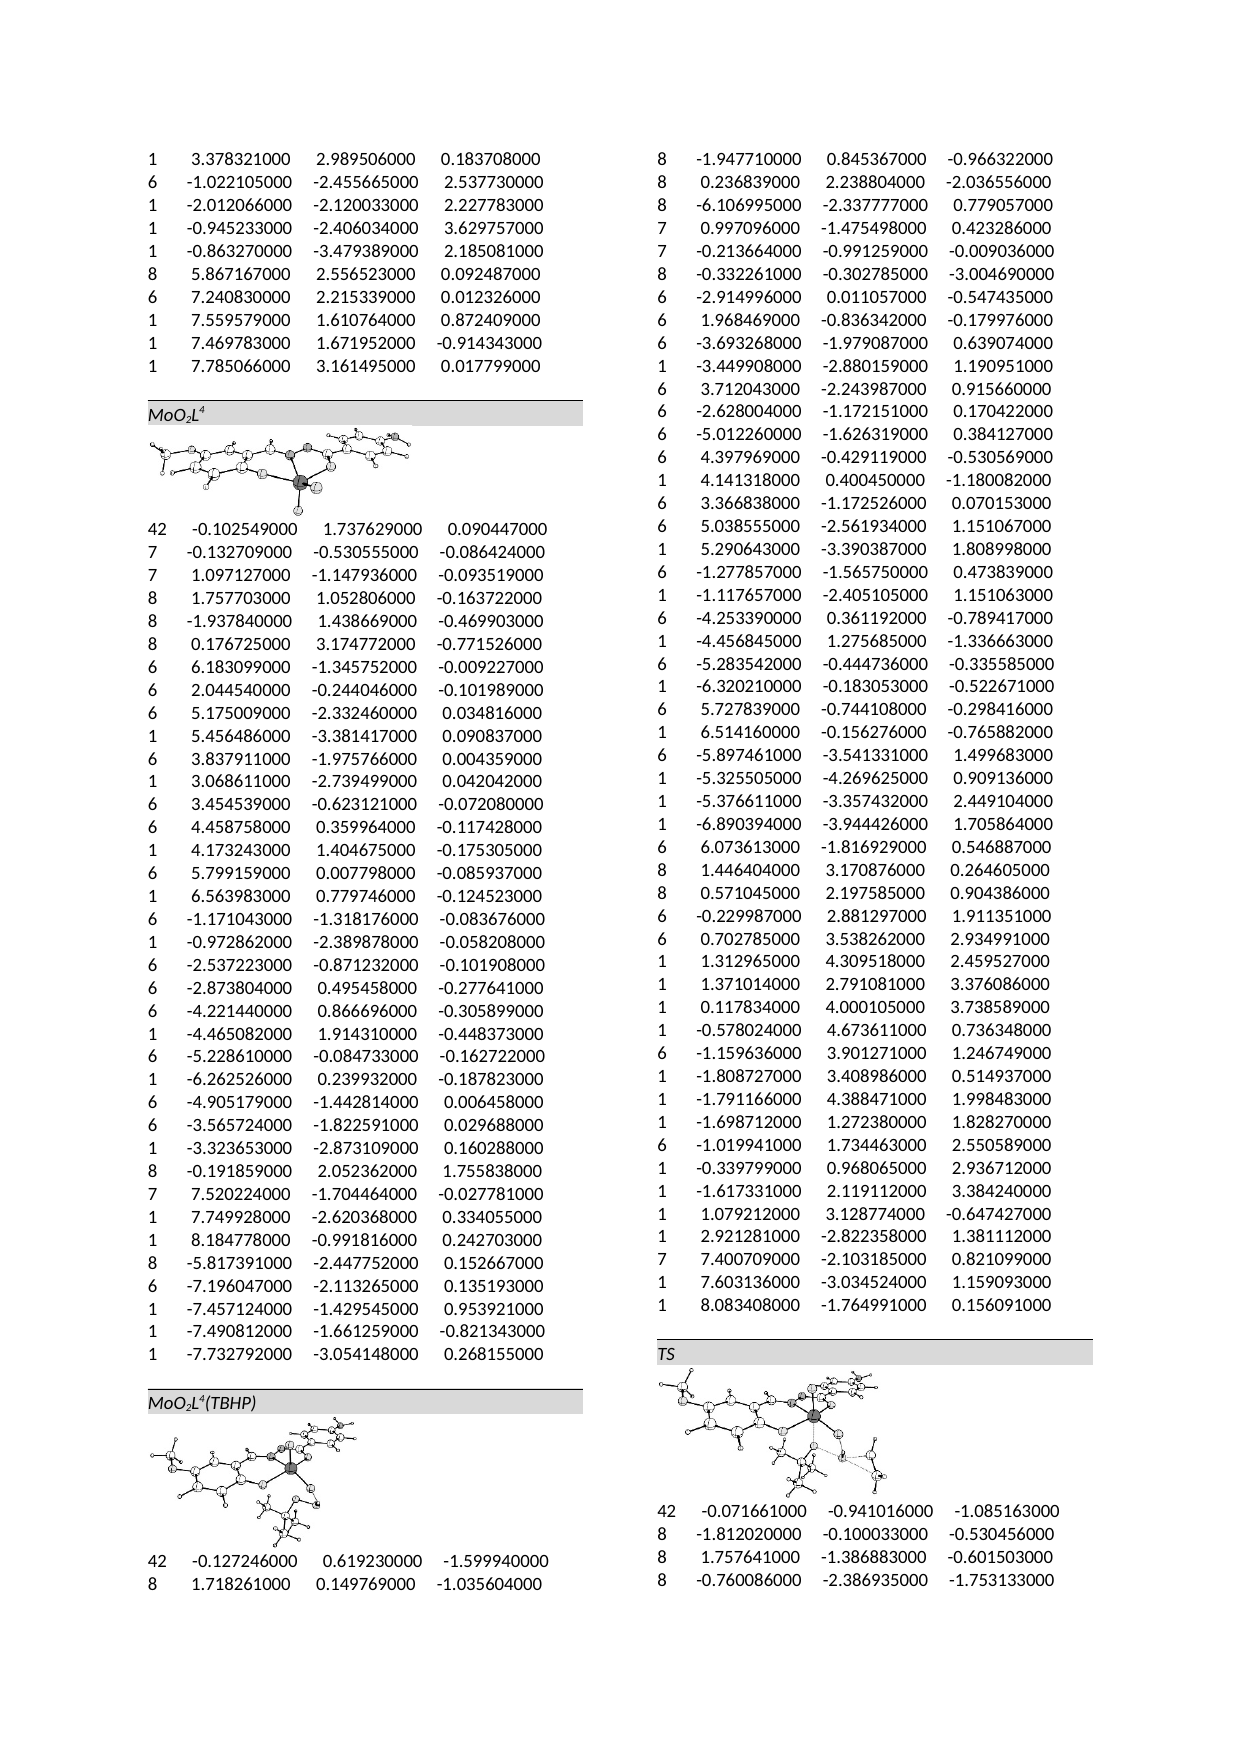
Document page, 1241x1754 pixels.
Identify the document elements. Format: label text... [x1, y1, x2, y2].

text 1 -2.012066000 -2.120033000 2.227783000 [148, 193, 583, 216]
text MoO2L4(TBHP) [148, 1390, 583, 1414]
text 8 -1.812020000 -0.100033000 -0.530456000 [657, 1522, 1093, 1545]
text 1 7.603136000 -3.034524000 1.159093000 [657, 1271, 1093, 1293]
text 8 1.446404000 3.170876000 0.264605000 [657, 858, 1093, 881]
text 6 -0.229987000 2.881297000 1.911351000 [657, 904, 1093, 927]
text 6 -4.253390000 0.361192000 -0.789417000 [657, 606, 1093, 629]
text 6 -4.221440000 0.866696000 -0.305899000 [148, 999, 583, 1022]
text 1 -5.376611000 -3.357432000 2.449104000 [657, 789, 1093, 812]
text 6 6.073613000 -1.816929000 0.546887000 [657, 835, 1093, 858]
text 6 6.183099000 -1.345752000 -0.009227000 [148, 655, 583, 678]
text 6 -5.012260000 -1.626319000 0.384127000 [657, 423, 1093, 446]
text 6 1.968469000 -0.836342000 -0.179976000 [657, 308, 1093, 331]
text 1 -0.863270000 -3.479389000 2.185081000 [148, 239, 583, 262]
text 1 -4.456845000 1.275685000 -1.336663000 [657, 629, 1093, 652]
text 1 -1.808727000 3.408986000 0.514937000 [657, 1064, 1093, 1087]
text 1 -7.732792000 -3.054148000 0.268155000 [148, 1343, 583, 1366]
text 6 5.727839000 -0.744108000 -0.298416000 [657, 698, 1093, 721]
text 6 4.397969000 -0.429119000 -0.530569000 [657, 446, 1093, 468]
text 6 -1.171043000 -1.318176000 -0.083676000 [148, 907, 583, 930]
text 1 5.456486000 -3.381417000 0.090837000 [148, 724, 583, 747]
text 8 0.571045000 2.197585000 0.904386000 [657, 881, 1093, 904]
text 6 3.454539000 -0.623121000 -0.072080000 [148, 793, 583, 816]
text 6 -3.565724000 -1.822591000 0.029688000 [148, 1113, 583, 1136]
text 8 -0.191859000 2.052362000 1.755838000 [148, 1159, 583, 1182]
text 1 5.290643000 -3.390387000 1.808998000 [657, 537, 1093, 560]
text 1 7.559579000 1.610764000 0.872409000 [148, 308, 583, 331]
text 6 -5.897461000 -3.541331000 1.499683000 [657, 743, 1093, 766]
text 1 -6.890394000 -3.944426000 1.705864000 [657, 812, 1093, 835]
text 1 2.921281000 -2.822358000 1.381112000 [657, 1225, 1093, 1248]
text 1 8.184778000 -0.991816000 0.242703000 [148, 1228, 583, 1251]
text 1 -6.320210000 -0.183053000 -0.522671000 [657, 675, 1093, 698]
text 6 2.044540000 -0.244046000 -0.101989000 [148, 678, 583, 701]
text 1 -1.791166000 4.388471000 1.998483000 [657, 1087, 1093, 1110]
text TS [657, 1340, 1093, 1365]
text 1 4.173243000 1.404675000 -0.175305000 [148, 838, 583, 861]
text 8 1.757703000 1.052806000 -0.163722000 [148, 586, 583, 609]
text 6 -5.228610000 -0.084733000 -0.162722000 [148, 1045, 583, 1068]
text 1 -1.117657000 -2.405105000 1.151063000 [657, 583, 1093, 606]
text 8 1.718261000 0.149769000 -1.035604000 [148, 1573, 583, 1596]
text 1 4.141318000 0.400450000 -1.180082000 [657, 468, 1093, 491]
text 6 -1.019941000 1.734463000 2.550589000 [657, 1133, 1093, 1156]
text 6 -3.693268000 -1.979087000 0.639074000 [657, 331, 1093, 354]
text 6 -2.873804000 0.495458000 -0.277641000 [148, 976, 583, 999]
text 8 -1.947710000 0.845367000 -0.966322000 [657, 148, 1093, 171]
text 6 3.366838000 -1.172526000 0.070153000 [657, 491, 1093, 514]
text 6 -7.196047000 -2.113265000 0.135193000 [148, 1274, 583, 1297]
text 1 -1.698712000 1.272380000 1.828270000 [657, 1110, 1093, 1133]
text 6 0.702785000 3.538262000 2.934991000 [657, 927, 1093, 950]
text 7 7.400709000 -2.103185000 0.821099000 [657, 1248, 1093, 1271]
text 1 6.563983000 0.779746000 -0.124523000 [148, 884, 583, 907]
text 7 -0.132709000 -0.530555000 -0.086424000 [148, 541, 583, 563]
text 1 -0.945233000 -2.406034000 3.629757000 [148, 216, 583, 239]
text 1 -7.490812000 -1.661259000 -0.821343000 [148, 1320, 583, 1343]
text 1 -1.617331000 2.119112000 3.384240000 [657, 1179, 1093, 1202]
text 6 -4.905179000 -1.442814000 0.006458000 [148, 1091, 583, 1113]
text 42 -0.127246000 0.619230000 -1.599940000 [148, 1550, 583, 1573]
text 1 -0.339799000 0.968065000 2.936712000 [657, 1156, 1093, 1179]
text 1 1.312965000 4.309518000 2.459527000 [657, 950, 1093, 973]
text 1 -3.449908000 -2.880159000 1.190951000 [657, 354, 1093, 377]
text 6 5.038555000 -2.561934000 1.151067000 [657, 514, 1093, 537]
text 8 -6.106995000 -2.337777000 0.779057000 [657, 193, 1093, 216]
text 1 7.749928000 -2.620368000 0.334055000 [148, 1205, 583, 1228]
text 6 -1.022105000 -2.455665000 2.537730000 [148, 171, 583, 193]
text 6 -2.914996000 0.011057000 -0.547435000 [657, 285, 1093, 308]
text 1 6.514160000 -0.156276000 -0.765882000 [657, 721, 1093, 743]
text 6 3.837911000 -1.975766000 0.004359000 [148, 747, 583, 770]
text 1 -0.578024000 4.673611000 0.736348000 [657, 1018, 1093, 1041]
picture [147, 1414, 359, 1550]
text 7 0.997096000 -1.475498000 0.423286000 [657, 216, 1093, 239]
text 1 -5.325505000 -4.269625000 0.909136000 [657, 766, 1093, 789]
text 8 -0.760086000 -2.386935000 -1.753133000 [657, 1568, 1093, 1591]
text 8 0.236839000 2.238804000 -2.036556000 [657, 171, 1093, 193]
text 8 0.176725000 3.174772000 -0.771526000 [148, 632, 583, 655]
text 1 -6.262526000 0.239932000 -0.187823000 [148, 1068, 583, 1091]
text 6 3.712043000 -2.243987000 0.915660000 [657, 377, 1093, 400]
text 1 3.378321000 2.989506000 0.183708000 [148, 148, 583, 171]
text 8 -1.937840000 1.438669000 -0.469903000 [148, 609, 583, 632]
text 6 5.175009000 -2.332460000 0.034816000 [148, 701, 583, 724]
text 1 -4.465082000 1.914310000 -0.448373000 [148, 1022, 583, 1045]
text 1 1.079212000 3.128774000 -0.647427000 [657, 1202, 1093, 1225]
text 6 4.458758000 0.359964000 -0.117428000 [148, 816, 583, 838]
text 1 1.371014000 2.791081000 3.376086000 [657, 973, 1093, 996]
text 6 -1.159636000 3.901271000 1.246749000 [657, 1041, 1093, 1064]
text 1 7.785066000 3.161495000 0.017799000 [148, 354, 583, 377]
text 6 7.240830000 2.215339000 0.012326000 [148, 285, 583, 308]
text 7 -0.213664000 -0.991259000 -0.009036000 [657, 239, 1093, 262]
text 6 5.799159000 0.007798000 -0.085937000 [148, 861, 583, 884]
text 1 3.068611000 -2.739499000 0.042042000 [148, 770, 583, 793]
text 1 -0.972862000 -2.389878000 -0.058208000 [148, 930, 583, 953]
text 7 7.520224000 -1.704464000 -0.027781000 [148, 1182, 583, 1205]
text 8 5.867167000 2.556523000 0.092487000 [148, 262, 583, 285]
text 8 -5.817391000 -2.447752000 0.152667000 [148, 1251, 583, 1274]
text 8 -0.332261000 -0.302785000 -3.004690000 [657, 262, 1093, 285]
text 1 8.083408000 -1.764991000 0.156091000 [657, 1293, 1093, 1316]
picture [147, 425, 413, 518]
text 1 0.117834000 4.000105000 3.738589000 [657, 996, 1093, 1018]
text 7 1.097127000 -1.147936000 -0.093519000 [148, 563, 583, 586]
text 6 -2.628004000 -1.172151000 0.170422000 [657, 400, 1093, 423]
text 6 -5.283542000 -0.444736000 -0.335585000 [657, 652, 1093, 675]
text 8 1.757641000 -1.386883000 -0.601503000 [657, 1545, 1093, 1568]
text 1 -3.323653000 -2.873109000 0.160288000 [148, 1136, 583, 1159]
picture [657, 1365, 889, 1500]
text 6 -1.277857000 -1.565750000 0.473839000 [657, 560, 1093, 583]
text MoO2L4 [148, 401, 583, 426]
text 42 -0.071661000 -0.941016000 -1.085163000 [657, 1499, 1093, 1522]
text 1 7.469783000 1.671952000 -0.914343000 [148, 331, 583, 354]
text 1 -7.457124000 -1.429545000 0.953921000 [148, 1297, 583, 1320]
text 6 -2.537223000 -0.871232000 -0.101908000 [148, 953, 583, 976]
text 42 -0.102549000 1.737629000 0.090447000 [148, 518, 583, 541]
